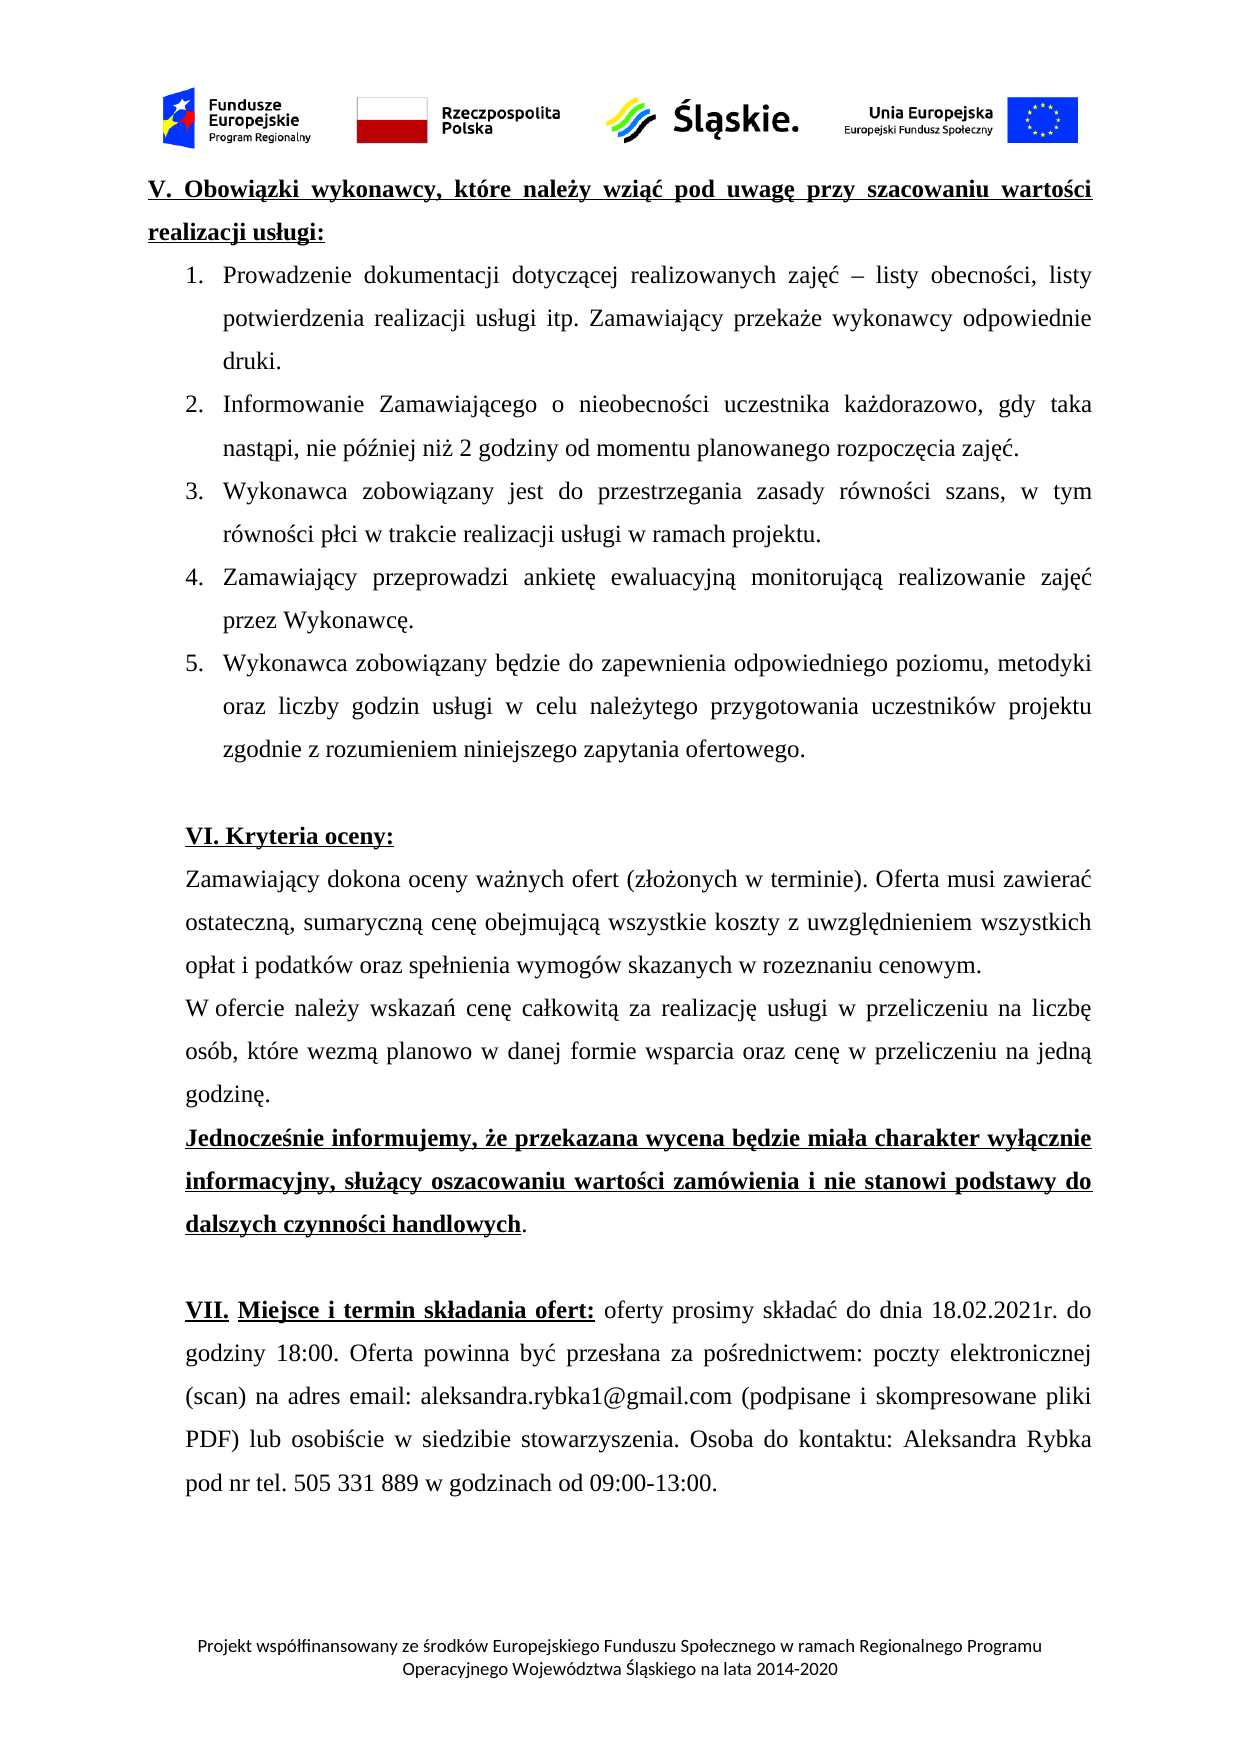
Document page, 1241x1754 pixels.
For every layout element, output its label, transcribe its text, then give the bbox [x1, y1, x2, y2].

text Jednocześnie informujemy, że przekazana wycena będzie miała charakter wyłącznie informacyjny, służący oszacowaniu wartości zamówienia i nie stanowi podstawy do dalszych czynności handlowych. [185, 1123, 1093, 1191]
text V. Obowiązki wykonawcy, które należy wziąć pod uwagę przy szacowaniu wartości realizacji usługi: [148, 200, 1093, 246]
picture [147, 73, 1093, 163]
list Wykonawca zobowiązany będzie do zapewnienia odpowiedniego poziomu, metodyki oraz liczby godzin usługi w celu należytego przygotowania uczestników projektu zgodnie z rozumieniem niniejszego zapytania ofertowego. [185, 648, 1093, 763]
list Prowadzenie dokumentacji dotyczącej realizowanych zajęć – listy obecności, listy potwierdzenia realizacji usługi itp. Zamawiający przekaże wykonawcy odpowiednie druki. [185, 260, 1093, 375]
text W ofercie należy wskazań cenę całkowitą za realizację usługi w przeliczeniu na liczbę osób, które wezmą planowo w danej formie wsparcia oraz cenę w przeliczeniu na jedną godzinę. [185, 993, 1093, 1108]
text Zamawiający dokona oceny ważnych ofert (złożonych w terminie). Oferta musi zawierać ostateczną, sumaryczną cenę obejmującą wszystkie koszty z uwzględnieniem wszystkich opłat i podatków oraz spełnienia wymogów skazanych w rozeznaniu cenowym. [185, 864, 1093, 979]
text VI. Kryteria oceny: [185, 821, 1093, 849]
text VII. Miejsce i termin składania ofert: oferty prosimy składać do dnia 18.02.2021r. do godziny 18:00. Oferta powinna być przesłana za pośrednictwem: poczty elektronicznej (scan) na adres email: aleksandra.rybka1@gmail.com (podpisane i skompresowane pliki PDF) lub osobiście w siedzibie stowarzyszenia. Osoba do kontaktu: Aleksandra Rybka pod nr tel. 505 331 889 w godzinach od 09:00-13:00. [185, 1295, 1093, 1496]
text V. Obowiązki wykonawcy, które należy wziąć pod uwagę przy szacowaniu wartości realizacji usługi: [148, 174, 1093, 199]
list Zamawiający przeprowadzi ankietę ewaluacyjną monitorującą realizowanie zajęć przez Wykonawcę. [185, 562, 1093, 634]
list Informowanie Zamawiającego o nieobecności uczestnika każdorazowo, gdy taka nastąpi, nie później niż 2 godziny od momentu planowanego rozpoczęcia zajęć. [185, 389, 1093, 461]
text Jednocześnie informujemy, że przekazana wycena będzie miała charakter wyłącznie informacyjny, służący oszacowaniu wartości zamówienia i nie stanowi podstawy do dalszych czynności handlowych. [185, 1192, 1093, 1238]
list Wykonawca zobowiązany jest do przestrzegania zasady równości szans, w tym równości płci w trakcie realizacji usługi w ramach projektu. [185, 476, 1093, 548]
